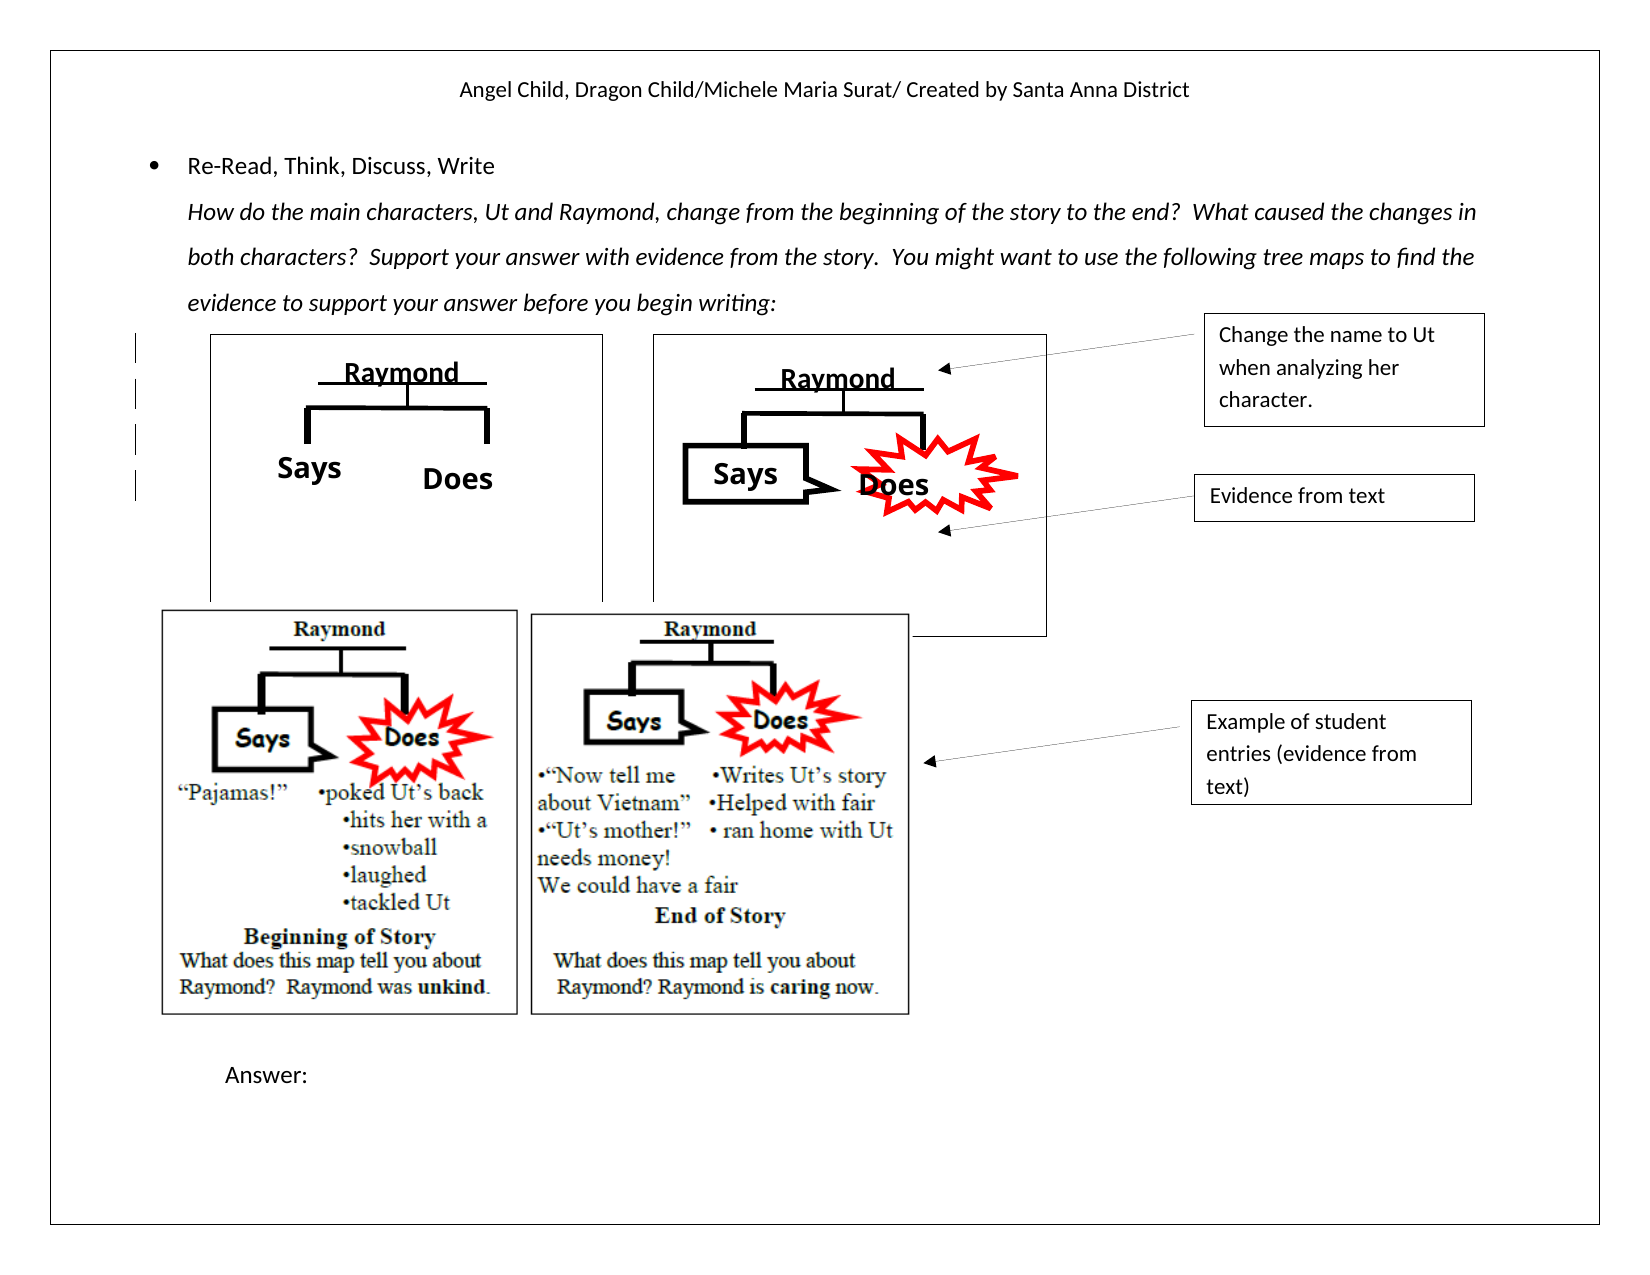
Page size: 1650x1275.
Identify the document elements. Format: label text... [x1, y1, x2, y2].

text How do the main characters, Ut and Raymond, change from the beginning of the story to the end? What caused the changes in both characters? Support your answer with evidence from the story. You might want to use the following tree maps to find the evidence to support your answer before you begin writing: [187, 196, 1500, 318]
text Answer: [187, 1059, 1500, 1090]
list Re-Read, Think, Discuss, Write [150, 150, 1500, 181]
